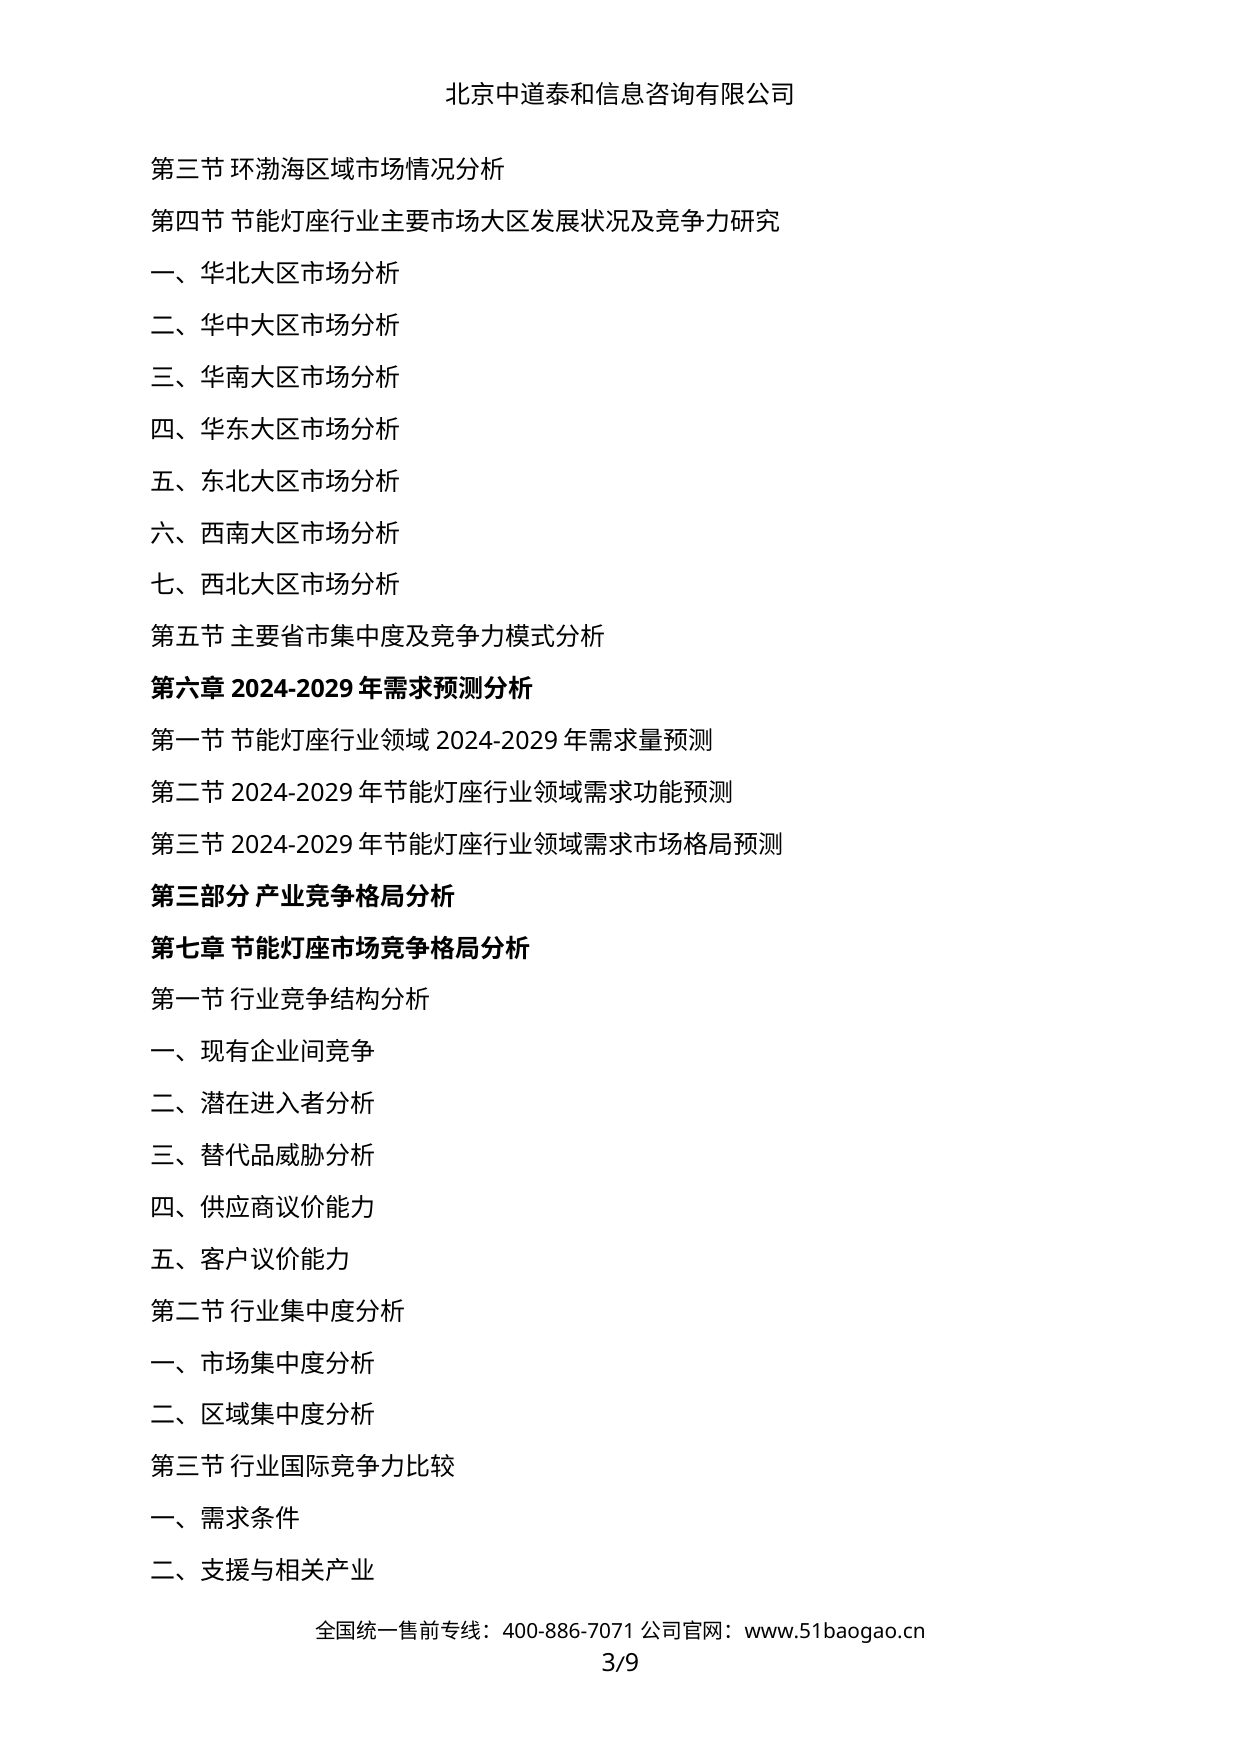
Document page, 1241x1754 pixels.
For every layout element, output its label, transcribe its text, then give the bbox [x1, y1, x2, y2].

text 二、潜在进入者分析 [150, 1084, 1090, 1120]
text 第六章 2024-2029年需求预测分析 [150, 669, 1090, 705]
text 第三节 2024-2029年节能灯座行业领域需求市场格局预测 [150, 824, 1090, 861]
text 第二节 行业集中度分析 [150, 1291, 1090, 1327]
text 三、华南大区市场分析 [150, 357, 1090, 394]
text 六、西南大区市场分析 [150, 513, 1090, 549]
text 二、华中大区市场分析 [150, 306, 1090, 342]
text 一、需求条件 [150, 1499, 1090, 1535]
text 第三部分 产业竞争格局分析 [150, 876, 1090, 912]
text 五、东北大区市场分析 [150, 461, 1090, 497]
text 一、市场集中度分析 [150, 1343, 1090, 1379]
text 第二节 2024-2029年节能灯座行业领域需求功能预测 [150, 772, 1090, 809]
text 五、客户议价能力 [150, 1239, 1090, 1276]
text 第一节 行业竞争结构分析 [150, 980, 1090, 1016]
text 七、西北大区市场分析 [150, 565, 1090, 601]
text 第四节 节能灯座行业主要市场大区发展状况及竞争力研究 [150, 202, 1090, 238]
text 第七章 节能灯座市场竞争格局分析 [150, 928, 1090, 964]
text 四、供应商议价能力 [150, 1187, 1090, 1224]
text 第三节 行业国际竞争力比较 [150, 1447, 1090, 1483]
text 四、华东大区市场分析 [150, 409, 1090, 446]
text 二、区域集中度分析 [150, 1395, 1090, 1431]
text 第一节 节能灯座行业领域2024-2029年需求量预测 [150, 721, 1090, 757]
text 一、华北大区市场分析 [150, 254, 1090, 290]
text 第三节 环渤海区域市场情况分析 [150, 150, 1090, 186]
text 二、支援与相关产业 [150, 1551, 1090, 1587]
text 三、替代品威胁分析 [150, 1136, 1090, 1172]
text 第五节 主要省市集中度及竞争力模式分析 [150, 617, 1090, 653]
text 一、现有企业间竞争 [150, 1032, 1090, 1068]
